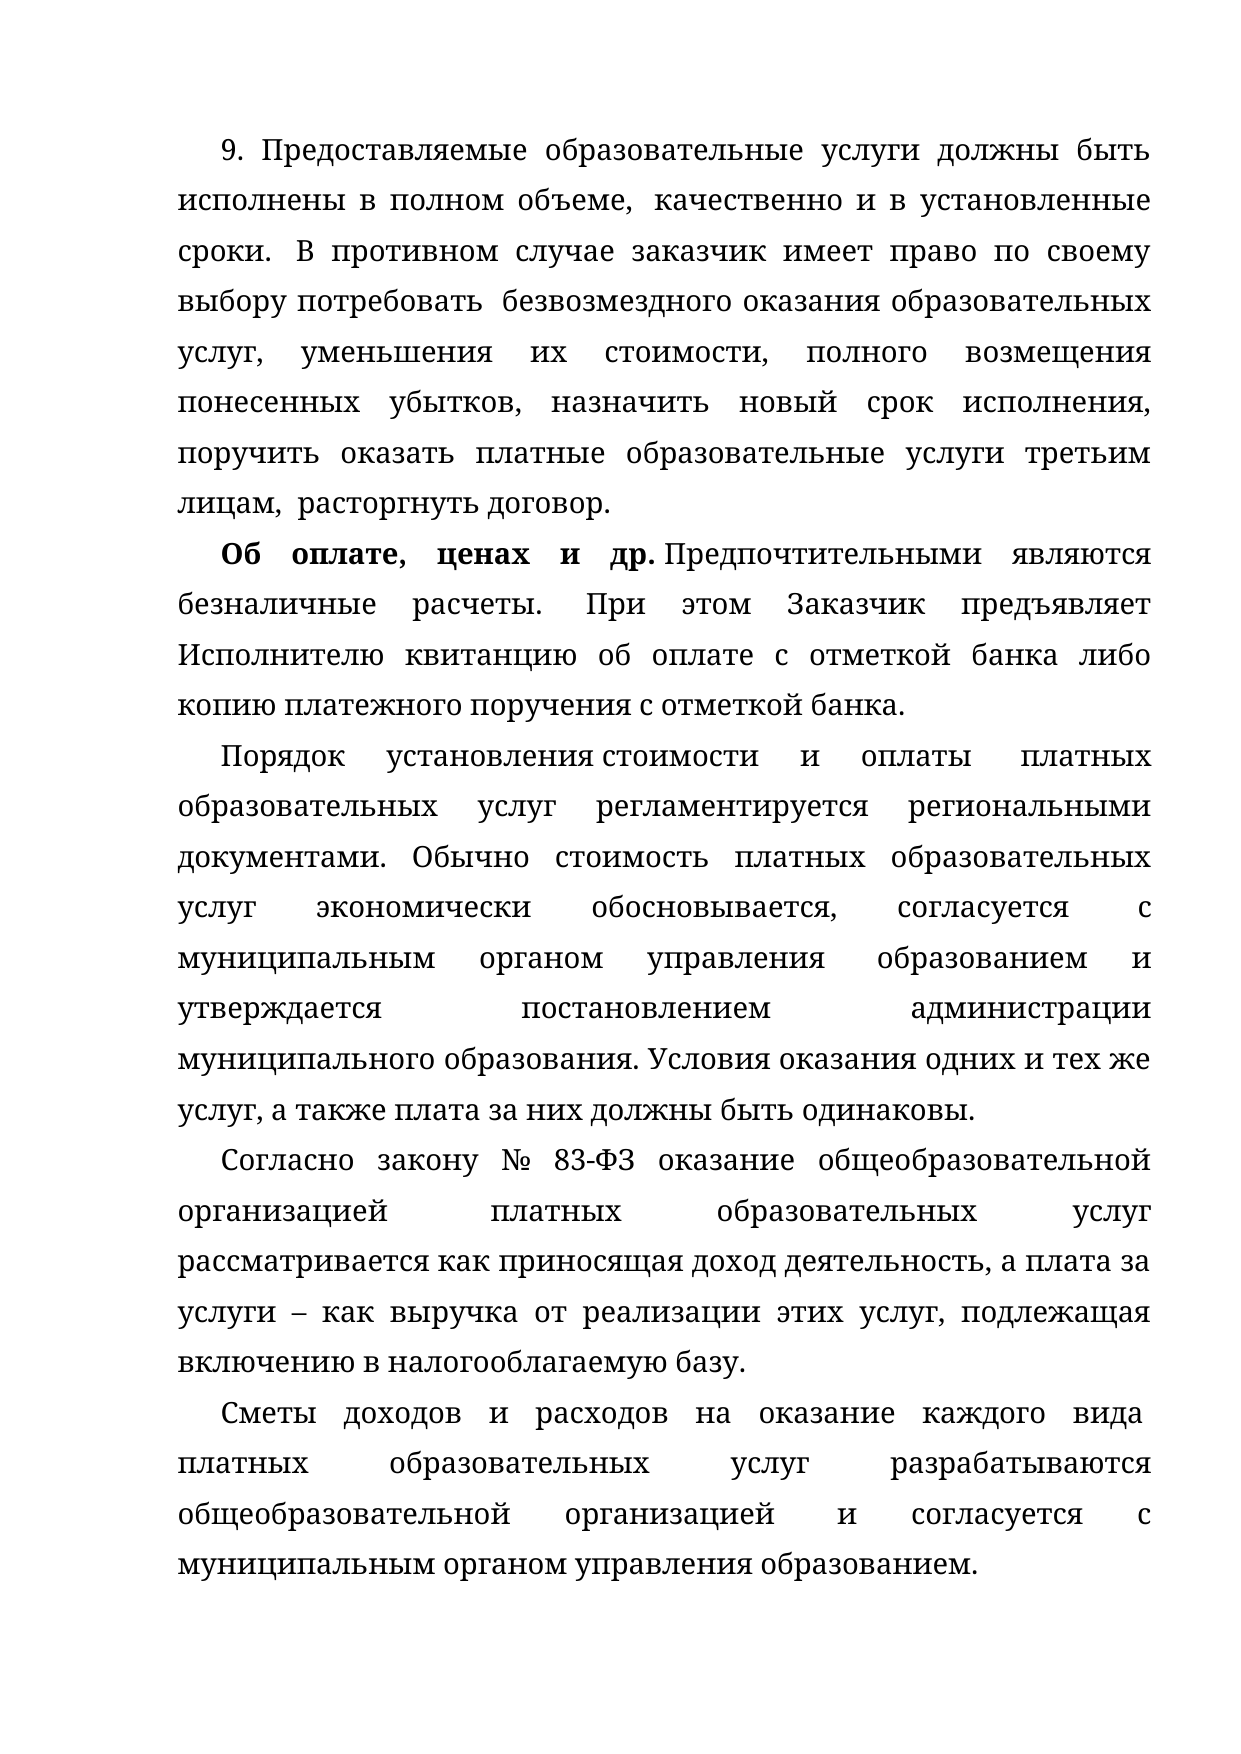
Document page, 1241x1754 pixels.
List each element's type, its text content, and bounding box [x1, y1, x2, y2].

text Сметы доходов и расходов на оказание каждого вида платных образовательных услуг разрабатываются общеобразовательной организацией и согласуется с муниципальным органом управления образованием. [177, 1381, 1152, 1583]
text 9. Предоставляемые образовательные услуги должны быть исполнены в полном объеме, качественно и в установленные сроки. В противном случае заказчик имеет право по своему выбору потребовать безвозмездного оказания образовательных услуг, уменьшения их стоимости, полного возмещения понесенных убытков, назначить новый срок исполнения, поручить оказать платные образовательные услуги третьим лицам, расторгнуть договор. [177, 118, 1152, 522]
text Порядок установления стоимости и оплаты платных образовательных услуг регламентируется региональными документами. Обычно стоимость платных образовательных услуг экономически обосновывается, согласуется с муниципальным органом управления образованием и утверждается постановлением администрации муниципального образования. Условия оказания одних и тех же услуг, а также плата за них должны быть одинаковы. [177, 724, 1152, 1128]
text Об оплате, ценах и др. Предпочтительными являются безналичные расчеты. При этом Заказчик предъявляет Исполнителю квитанцию об оплате с отметкой банка либо копию платежного поручения с отметкой банка. [177, 522, 1152, 724]
text Согласно закону № 83-ФЗ оказание общеобразовательной организацией платных образовательных услуг рассматривается как приносящая доход деятельность, а плата за услуги – как выручка от реализации этих услуг, подлежащая включению в налогооблагаемую базу. [177, 1128, 1152, 1381]
